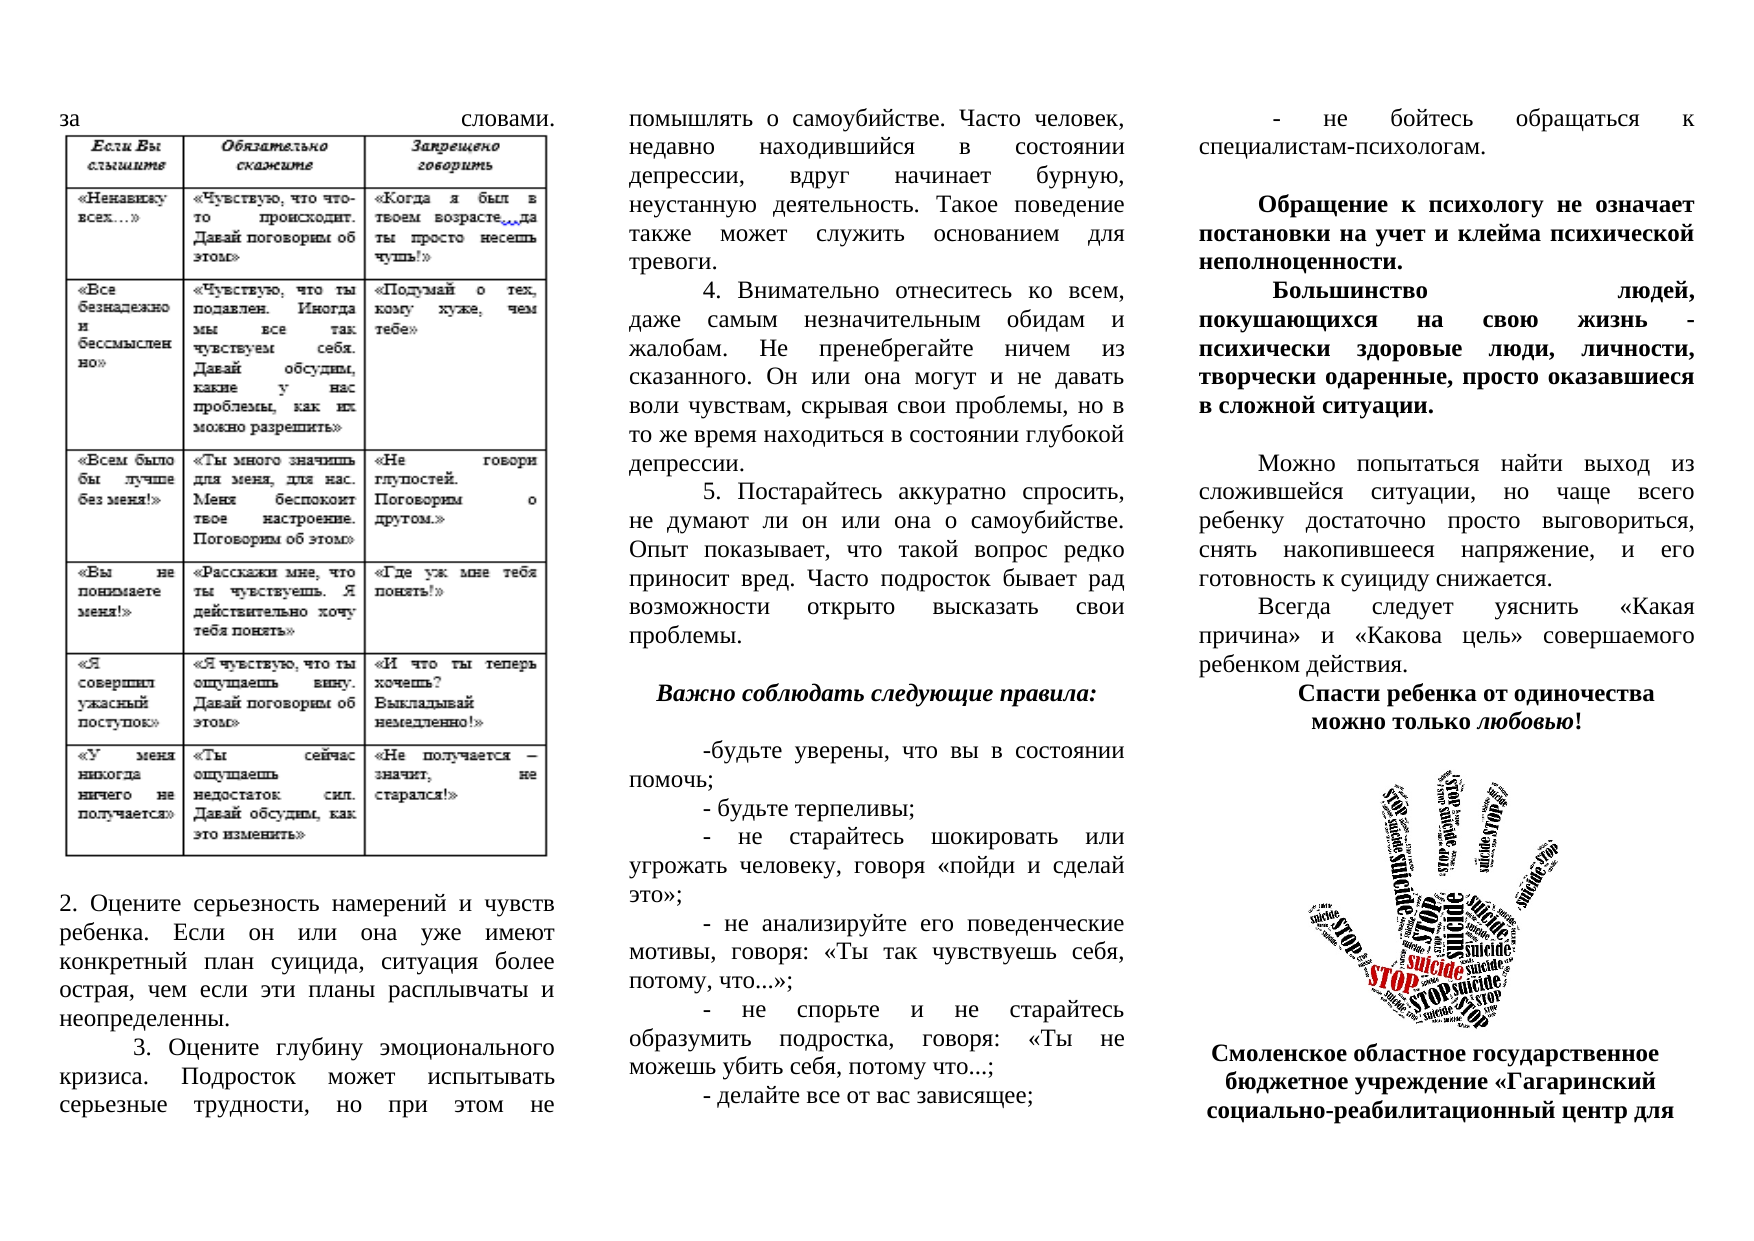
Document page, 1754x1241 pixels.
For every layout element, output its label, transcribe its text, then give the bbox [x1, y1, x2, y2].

text - делайте все от вас зависящее; [629, 1080, 1125, 1109]
text Можно попытаться найти выход из сложившейся ситуации, но чаще всего ребенку достаточно просто выговориться, снять накопившееся напряжение, и его готовность к суициду снижается. [1199, 448, 1695, 591]
text - не старайтесь шокировать или угрожать человеку, говоря «пойди и сделай это»; [629, 821, 1125, 908]
text - не спорьте и не старайтесь образумить подростка, говоря: «Ты не можешь убить себя, потому что...; [629, 994, 1125, 1080]
text 1. Внимательно выслушайте подростка. В состоянии душевного кризиса любому из нас, прежде всего, необходим кто-нибудь, кто готов нас выслушать. Приложите все усилия, чтобы понять проблему, скрытую за словами. [59, 103, 555, 131]
text Большинство людей, покушающихся на свою жизнь - психически здоровые люди, личности, творчески одаренные, просто оказавшиеся в сложной ситуации. [1199, 275, 1695, 419]
text 3. Оцените глубину эмоционального кризиса. Подросток может испытывать серьезные трудности, но при этом не помышлять о самоубийстве. Часто человек, недавно находившийся в состоянии депрессии, вдруг начинает бурную, неустанную деятельность. Такое поведение также может служить основанием для тревоги. [629, 103, 1125, 275]
text Обращение к психологу не означает постановки на учет и клейма психической неполноценности. [1199, 189, 1695, 275]
picture [59, 131, 555, 860]
text 3. Оцените глубину эмоционального кризиса. Подросток может испытывать серьезные трудности, но при этом не помышлять о самоубийстве. Часто человек, недавно находившийся в состоянии депрессии, вдруг начинает бурную, неустанную деятельность. Такое поведение также может служить основанием для тревоги. [59, 1032, 555, 1118]
text - не анализируйте его поведенческие мотивы, говоря: «Ты так чувствуешь себя, потому, что...»; [629, 908, 1125, 994]
text Всегда следует уяснить «Какая причина» и «Какова цель» совершаемого ребенком действия. [1199, 591, 1695, 678]
text - будьте терпеливы; [629, 793, 1125, 821]
picture [1302, 763, 1568, 1038]
text - не бойтесь обращаться к специалистам-психологам. [1199, 103, 1695, 160]
text 4. Внимательно отнеситесь ко всем, даже самым незначительным обидам и жалобам. Не пренебрегайте ничем из сказанного. Он или она могут и не давать воли чувствам, скрывая свои проблемы, но в то же время находиться в состоянии глубокой депрессии. [629, 275, 1125, 476]
text Важно соблюдать следующие правила: [629, 678, 1125, 706]
text -будьте уверены, что вы в состоянии помочь; [629, 735, 1125, 793]
text Спасти ребенка от одиночества можно только любовью! [1199, 678, 1695, 735]
text 2. Оцените серьезность намерений и чувств ребенка. Если он или она уже имеют конкретный план суицида, ситуация более острая, чем если эти планы расплывчаты и неопределенны. [59, 888, 555, 1032]
text 5. Постарайтесь аккуратно спросить, не думают ли он или она о самоубийстве. Опыт показывает, что такой вопрос редко приносит вред. Часто подросток бывает рад возможности открыто высказать свои проблемы. [629, 476, 1125, 649]
